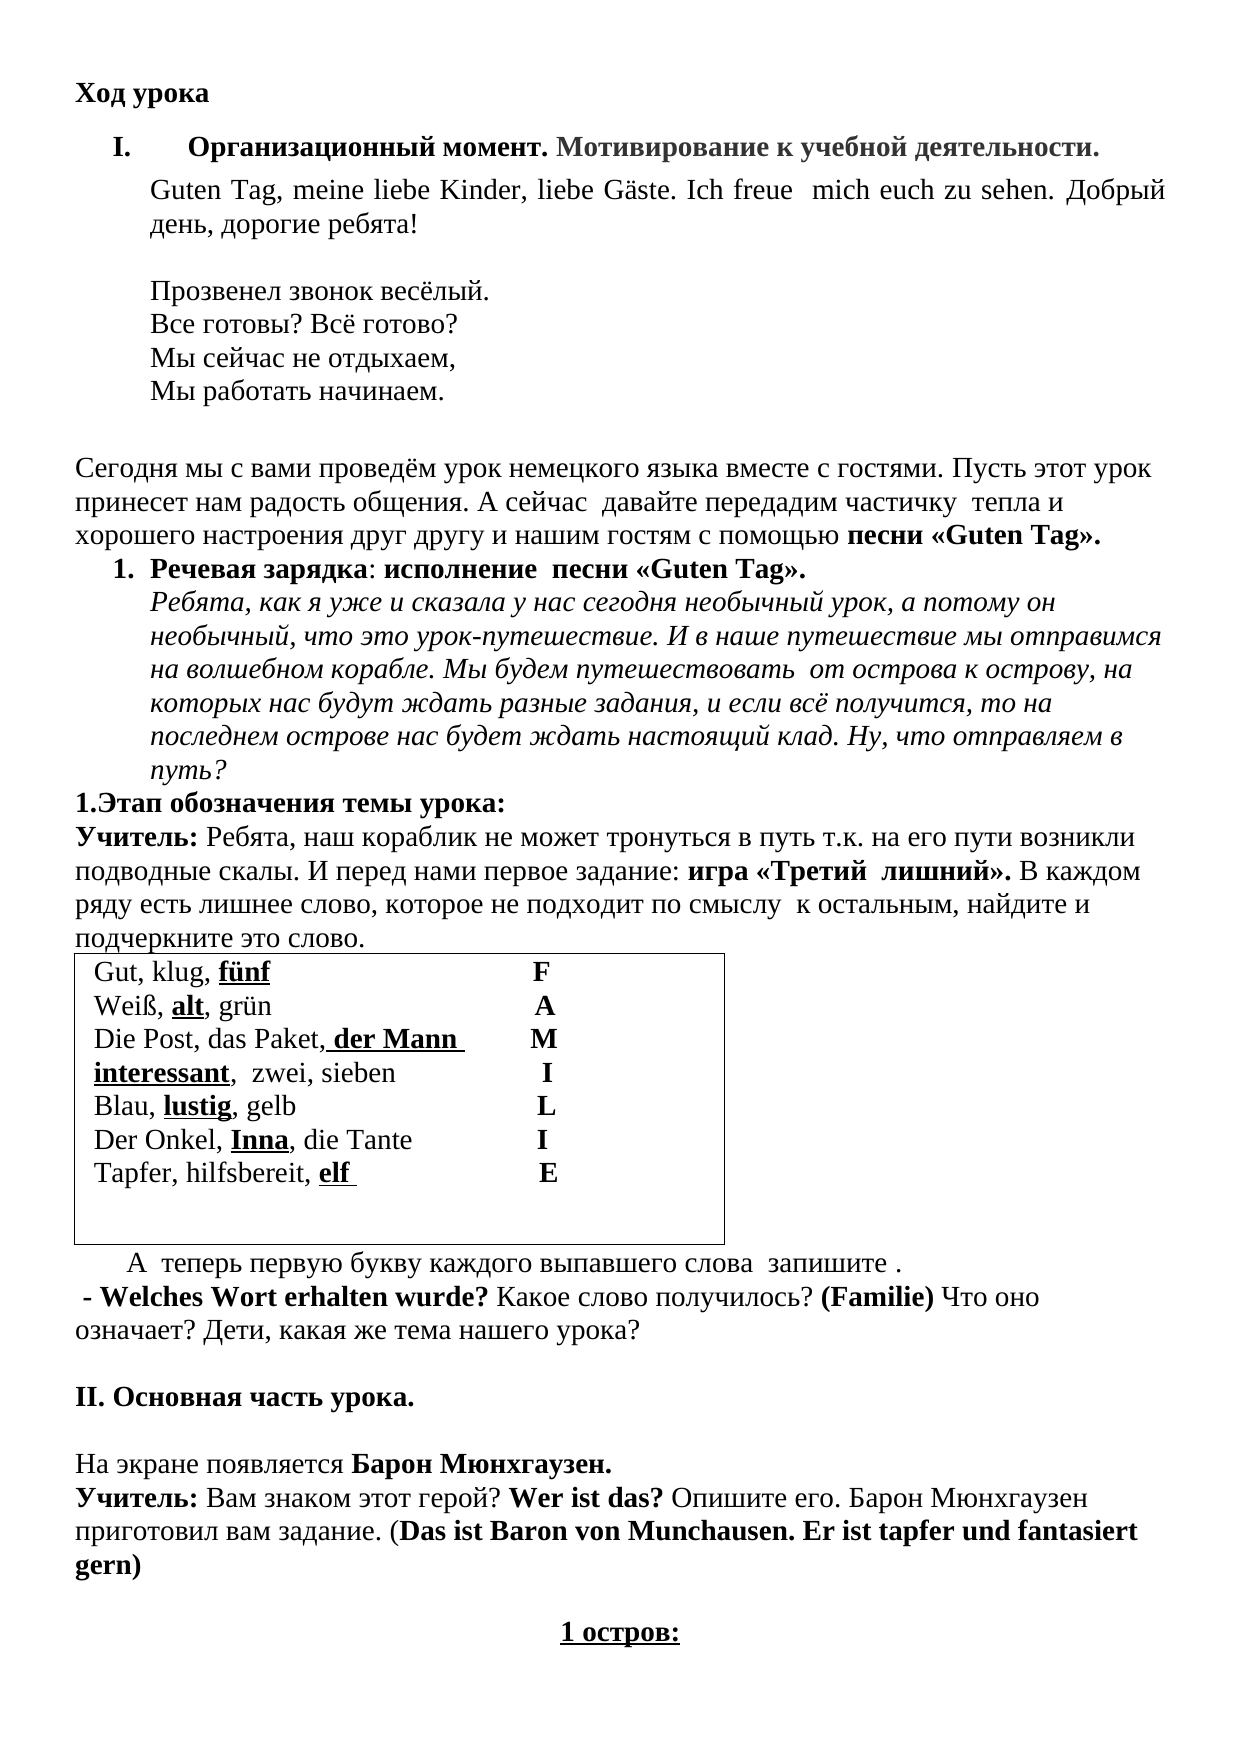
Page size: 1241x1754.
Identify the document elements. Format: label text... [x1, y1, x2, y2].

text Ход урока [75, 75, 1165, 108]
text - Welches Wort erhalten wurde? Какое слово получилось? (Familie) Что оно означает? Дети, какая же тема нашего урока? [75, 1279, 1165, 1346]
table_header Gut, klug, fünf F Weiß, alt, grün A Die Post, das Paket, der Mann M interessant, zwei, sieben I Blau, lustig, gelb L Der Onkel, Inna, die Tante I Tapfer, hilfsbereit, elf E [75, 954, 724, 1244]
list Организационный момент. Мотивирование к учебной деятельности. [112, 129, 1165, 163]
text На экране появляется Барон Мюнхгаузен. [75, 1446, 1165, 1480]
list Речевая зарядка: исполнение песни «Guten Tag». [112, 551, 1165, 584]
text Прозвенел звонок весёлый. [150, 273, 1165, 306]
text 1.Этап обозначения темы урока: [75, 786, 1165, 819]
text II. Основная часть урока. [75, 1379, 1165, 1413]
text Сегодня мы с вами проведём урок немецкого языка вместе с гостями. Пусть этот урок принесет нам радость общения. А сейчас давайте передадим частичку тепла и хорошего настроения друг другу и нашим гостям с помощью песни «Guten Tag». [75, 450, 1165, 551]
text Учитель: Ребята, наш кораблик не может тронуться в путь т.к. на его пути возникли подводные скалы. И перед нами первое задание: игра «Третий лишний». В каждом ряду есть лишнее слово, которое не подходит по смыслу к остальным, найдите и подчеркните это слово. [75, 819, 1165, 953]
text Мы работать начинаем. [150, 373, 1165, 407]
text Ребята, как я уже и сказала у нас сегодня необычный урок, а потому он необычный, что это урок-путешествие. И в наше путешествие мы отправимся на волшебном корабле. Мы будем путешествовать от острова к острову, на которых нас будут ждать разные задания, и если всё получится, то на последнем острове нас будет ждать настоящий клад. Ну, что отправляем в путь? [150, 584, 1165, 786]
text А теперь первую букву каждого выпавшего слова запишите . [75, 1245, 1165, 1279]
text Учитель: Вам знаком этот герой? Wer ist das? Опишите его. Барон Мюнхгаузен приготовил вам задание. (Das ist Baron von Munchausen. Er ist tapfer und fantasiert gern) [75, 1480, 1165, 1581]
text Все готовы? Всё готово? [150, 306, 1165, 340]
text Мы сейчас не отдыхаем, [150, 340, 1165, 373]
text 1 остров: [75, 1614, 1165, 1648]
text Guten Tag, meine liebe Kinder, liebe Gäste. Ich freue mich euch zu sehen. Добрый день, дорогие ребята! [150, 172, 1165, 239]
